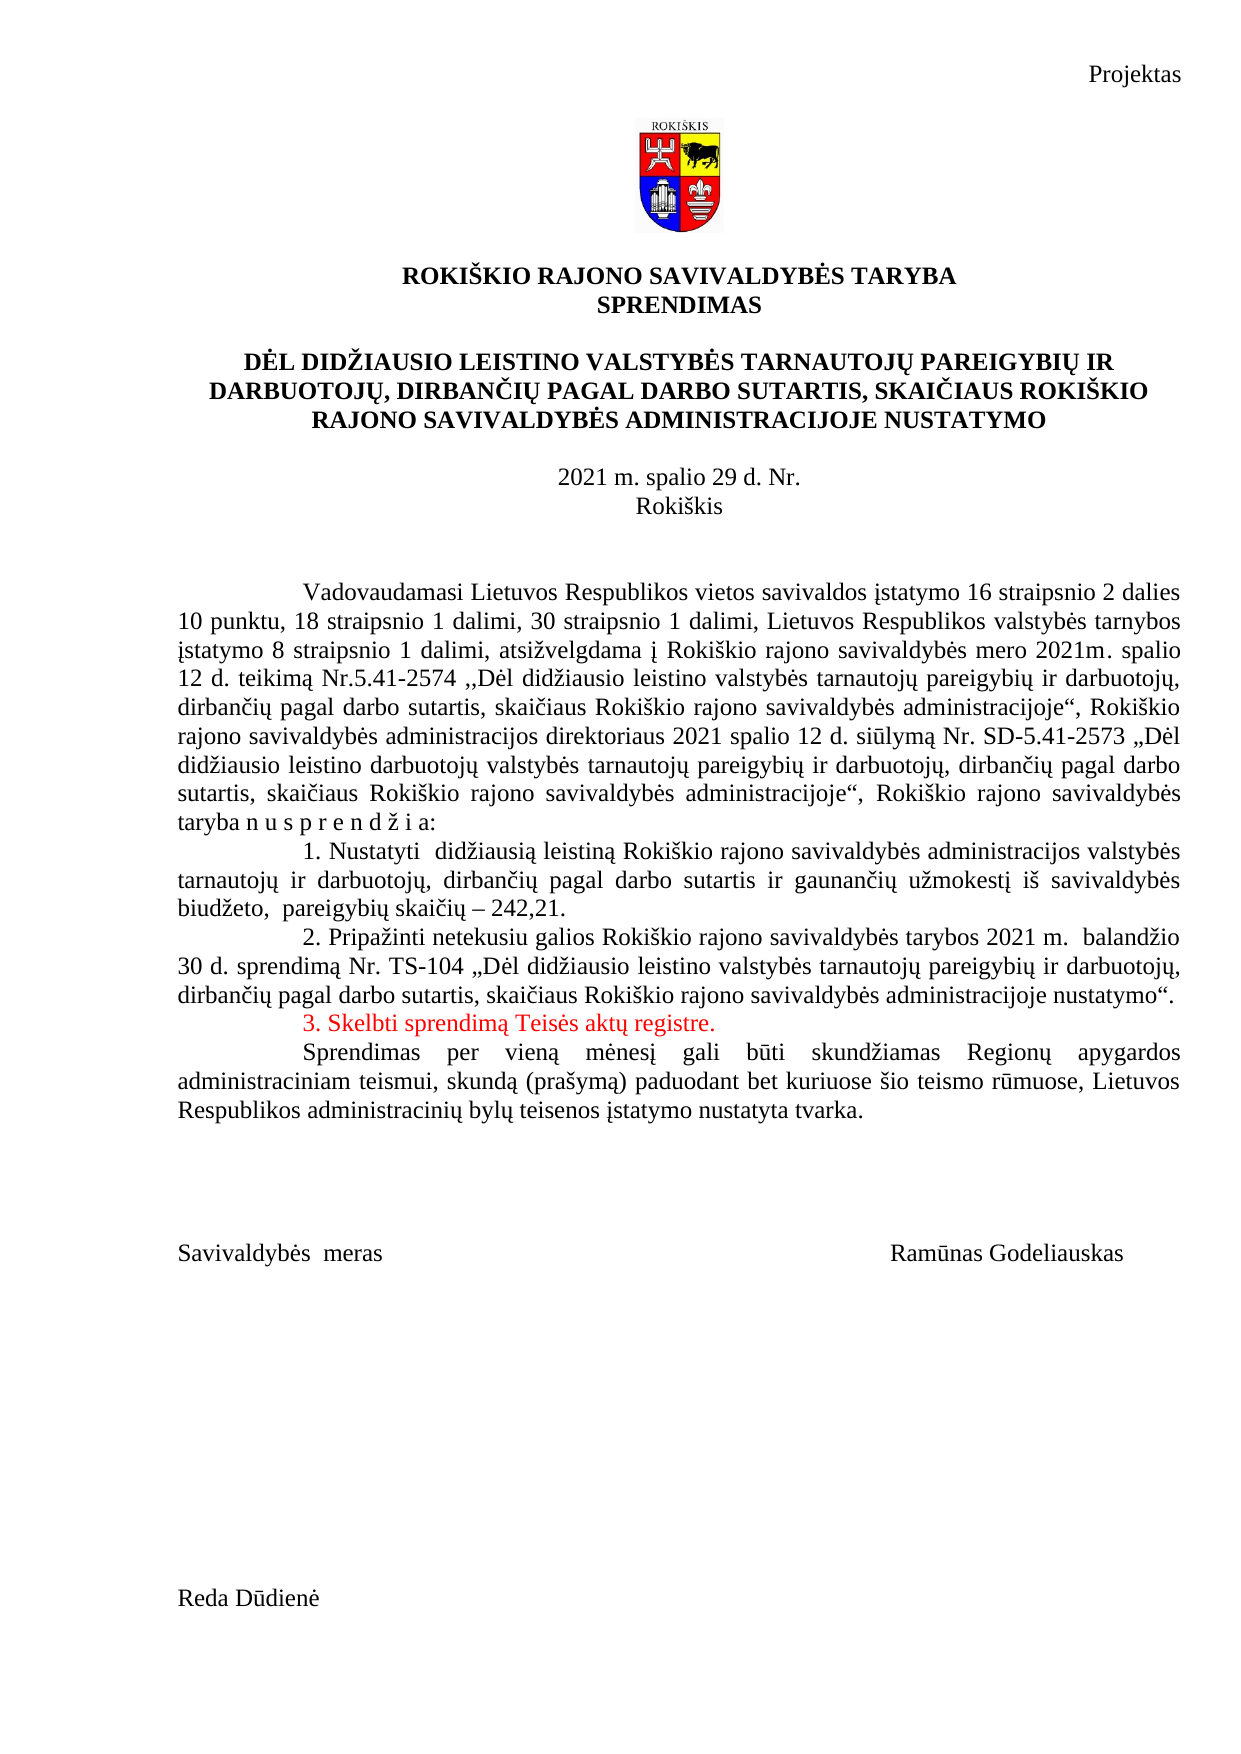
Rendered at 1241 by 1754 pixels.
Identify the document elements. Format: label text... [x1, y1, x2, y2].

text Reda Dūdienė [177, 1583, 1181, 1612]
text 3. Skelbti sprendimą Teisės aktų registre. [177, 1008, 1181, 1037]
text 2. Pripažinti netekusiu galios Rokiškio rajono savivaldybės tarybos 2021 m. balandžio 30 d. sprendimą Nr. TS-104 „Dėl didžiausio leistino valstybės tarnautojų pareigybių ir darbuotojų, dirbančių pagal darbo sutartis, skaičiaus Rokiškio rajono savivaldybės administracijoje nustatymo“. [177, 922, 1181, 1008]
text Vadovaudamasi Lietuvos Respublikos vietos savivaldos įstatymo 16 straipsnio 2 dalies 10 punktu, 18 straipsnio 1 dalimi, 30 straipsnio 1 dalimi, Lietuvos Respublikos valstybės tarnybos įstatymo 8 straipsnio 1 dalimi, atsižvelgdama į Rokiškio rajono savivaldybės mero 2021m. spalio 12 d. teikimą Nr.5.41-2574 ,,Dėl didžiausio leistino valstybės tarnautojų pareigybių ir darbuotojų, dirbančių pagal darbo sutartis, skaičiaus Rokiškio rajono savivaldybės administracijoje“, Rokiškio rajono savivaldybės administracijos direktoriaus 2021 spalio 12 d. siūlymą Nr. SD-5.41-2573 „Dėl didžiausio leistino darbuotojų valstybės tarnautojų pareigybių ir darbuotojų, dirbančių pagal darbo sutartis, skaičiaus Rokiškio rajono savivaldybės administracijoje“, Rokiškio rajono savivaldybės taryba n u s p r e n d ž i a: [177, 577, 1181, 836]
text ROKIŠKIO RAJONO SAVIVALDYBĖS TARYBA [177, 261, 1181, 290]
text 1. Nustatyti didžiausią leistiną Rokiškio rajono savivaldybės administracijos valstybės tarnautojų ir darbuotojų, dirbančių pagal darbo sutartis ir gaunančių užmokestį iš savivaldybės biudžeto, pareigybių skaičių – 242,21. [177, 836, 1181, 922]
text SPRENDIMAS [177, 290, 1181, 318]
text Rokiškis [177, 491, 1181, 520]
text DĖL DIDŽIAUSIO LEISTINO VALSTYBĖS TARNAUTOJŲ PAREIGYBIŲ IR DARBUOTOJŲ, DIRBANČIŲ PAGAL DARBO SUTARTIS, SKAIČIAUS ROKIŠKIO RAJONO SAVIVALDYBĖS ADMINISTRACIJOJE NUSTATYMO [177, 347, 1181, 433]
text Savivaldybės meras Ramūnas Godeliauskas [177, 1238, 1181, 1267]
picture [634, 118, 724, 233]
text 2021 m. spalio 29 d. Nr. [177, 462, 1181, 491]
text Sprendimas per vieną mėnesį gali būti skundžiamas Regionų apygardos administraciniam teismui, skundą (prašymą) paduodant bet kuriuose šio teismo rūmuose, Lietuvos Respublikos administracinių bylų teisenos įstatymo nustatyta tvarka. [177, 1037, 1181, 1123]
